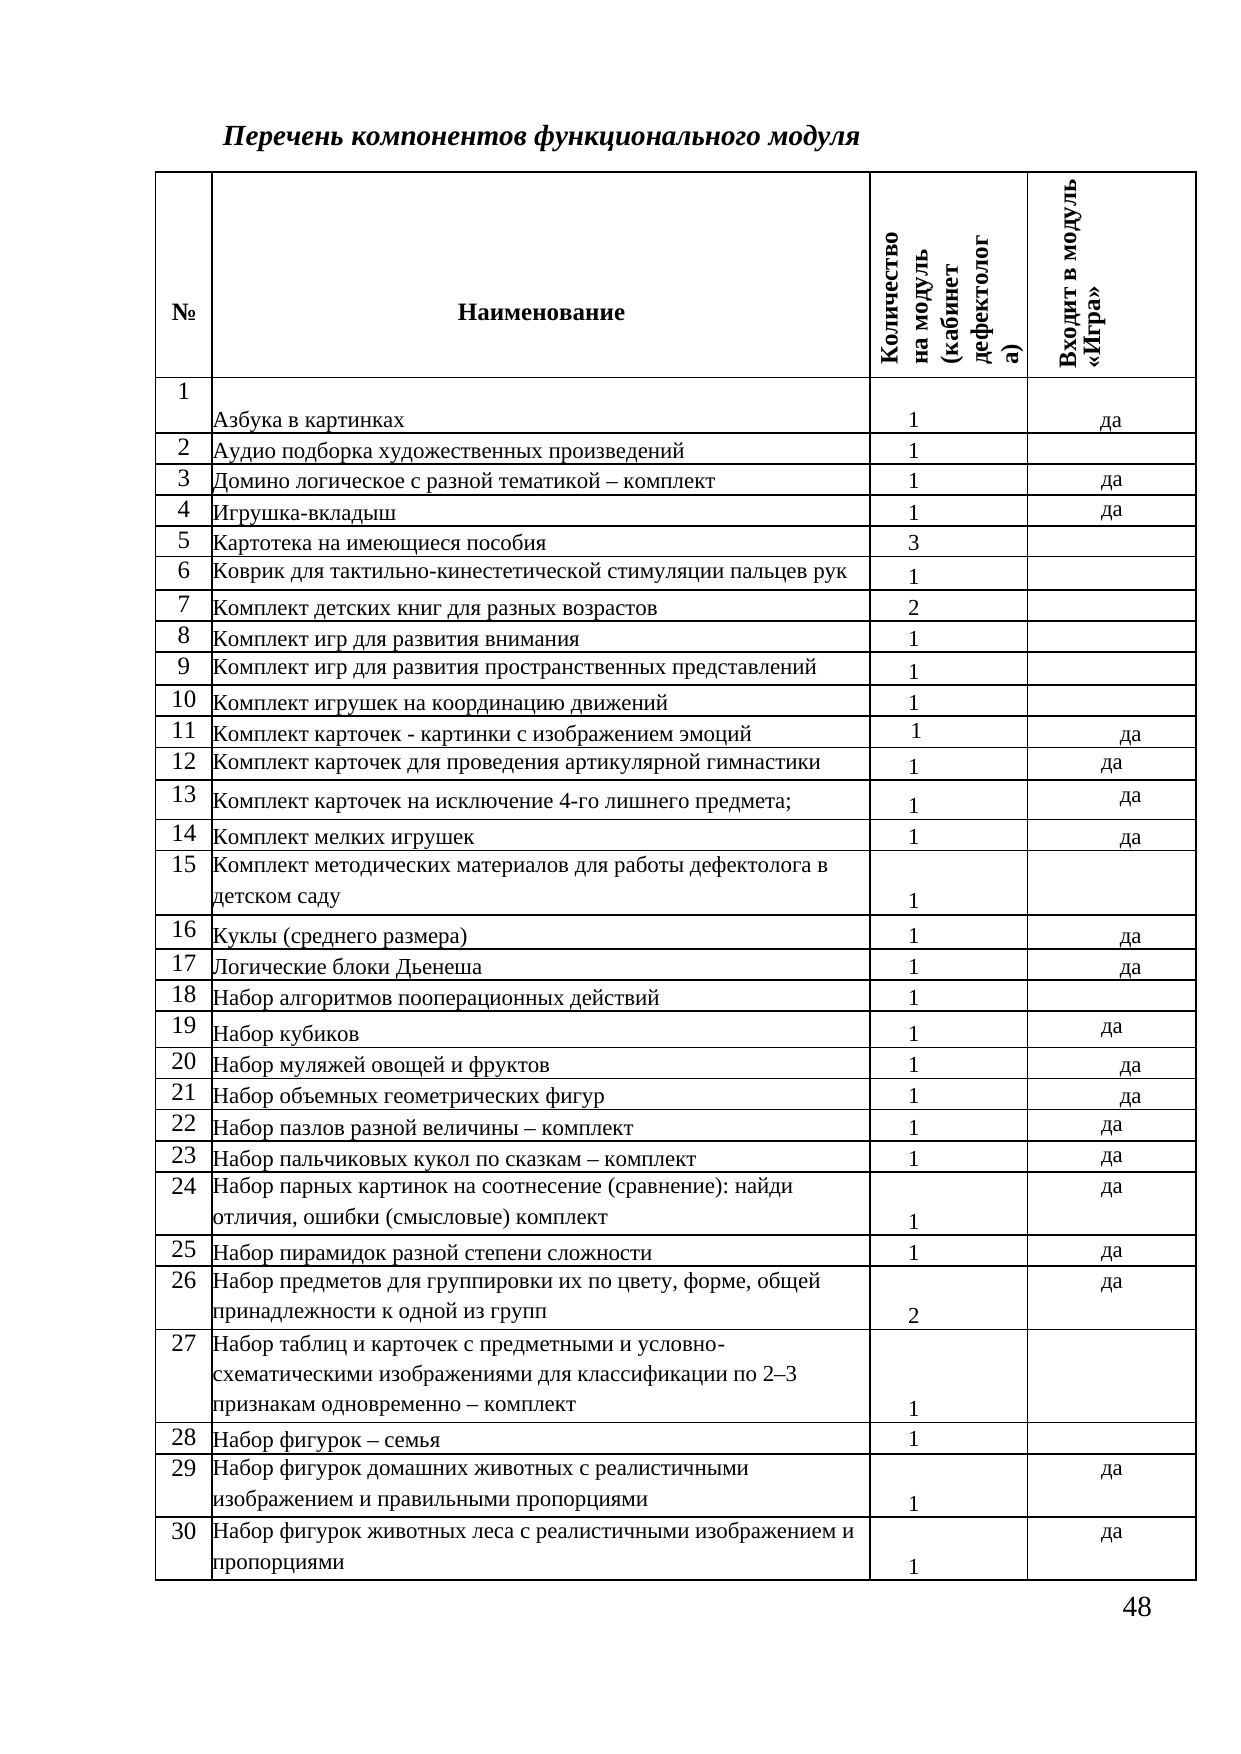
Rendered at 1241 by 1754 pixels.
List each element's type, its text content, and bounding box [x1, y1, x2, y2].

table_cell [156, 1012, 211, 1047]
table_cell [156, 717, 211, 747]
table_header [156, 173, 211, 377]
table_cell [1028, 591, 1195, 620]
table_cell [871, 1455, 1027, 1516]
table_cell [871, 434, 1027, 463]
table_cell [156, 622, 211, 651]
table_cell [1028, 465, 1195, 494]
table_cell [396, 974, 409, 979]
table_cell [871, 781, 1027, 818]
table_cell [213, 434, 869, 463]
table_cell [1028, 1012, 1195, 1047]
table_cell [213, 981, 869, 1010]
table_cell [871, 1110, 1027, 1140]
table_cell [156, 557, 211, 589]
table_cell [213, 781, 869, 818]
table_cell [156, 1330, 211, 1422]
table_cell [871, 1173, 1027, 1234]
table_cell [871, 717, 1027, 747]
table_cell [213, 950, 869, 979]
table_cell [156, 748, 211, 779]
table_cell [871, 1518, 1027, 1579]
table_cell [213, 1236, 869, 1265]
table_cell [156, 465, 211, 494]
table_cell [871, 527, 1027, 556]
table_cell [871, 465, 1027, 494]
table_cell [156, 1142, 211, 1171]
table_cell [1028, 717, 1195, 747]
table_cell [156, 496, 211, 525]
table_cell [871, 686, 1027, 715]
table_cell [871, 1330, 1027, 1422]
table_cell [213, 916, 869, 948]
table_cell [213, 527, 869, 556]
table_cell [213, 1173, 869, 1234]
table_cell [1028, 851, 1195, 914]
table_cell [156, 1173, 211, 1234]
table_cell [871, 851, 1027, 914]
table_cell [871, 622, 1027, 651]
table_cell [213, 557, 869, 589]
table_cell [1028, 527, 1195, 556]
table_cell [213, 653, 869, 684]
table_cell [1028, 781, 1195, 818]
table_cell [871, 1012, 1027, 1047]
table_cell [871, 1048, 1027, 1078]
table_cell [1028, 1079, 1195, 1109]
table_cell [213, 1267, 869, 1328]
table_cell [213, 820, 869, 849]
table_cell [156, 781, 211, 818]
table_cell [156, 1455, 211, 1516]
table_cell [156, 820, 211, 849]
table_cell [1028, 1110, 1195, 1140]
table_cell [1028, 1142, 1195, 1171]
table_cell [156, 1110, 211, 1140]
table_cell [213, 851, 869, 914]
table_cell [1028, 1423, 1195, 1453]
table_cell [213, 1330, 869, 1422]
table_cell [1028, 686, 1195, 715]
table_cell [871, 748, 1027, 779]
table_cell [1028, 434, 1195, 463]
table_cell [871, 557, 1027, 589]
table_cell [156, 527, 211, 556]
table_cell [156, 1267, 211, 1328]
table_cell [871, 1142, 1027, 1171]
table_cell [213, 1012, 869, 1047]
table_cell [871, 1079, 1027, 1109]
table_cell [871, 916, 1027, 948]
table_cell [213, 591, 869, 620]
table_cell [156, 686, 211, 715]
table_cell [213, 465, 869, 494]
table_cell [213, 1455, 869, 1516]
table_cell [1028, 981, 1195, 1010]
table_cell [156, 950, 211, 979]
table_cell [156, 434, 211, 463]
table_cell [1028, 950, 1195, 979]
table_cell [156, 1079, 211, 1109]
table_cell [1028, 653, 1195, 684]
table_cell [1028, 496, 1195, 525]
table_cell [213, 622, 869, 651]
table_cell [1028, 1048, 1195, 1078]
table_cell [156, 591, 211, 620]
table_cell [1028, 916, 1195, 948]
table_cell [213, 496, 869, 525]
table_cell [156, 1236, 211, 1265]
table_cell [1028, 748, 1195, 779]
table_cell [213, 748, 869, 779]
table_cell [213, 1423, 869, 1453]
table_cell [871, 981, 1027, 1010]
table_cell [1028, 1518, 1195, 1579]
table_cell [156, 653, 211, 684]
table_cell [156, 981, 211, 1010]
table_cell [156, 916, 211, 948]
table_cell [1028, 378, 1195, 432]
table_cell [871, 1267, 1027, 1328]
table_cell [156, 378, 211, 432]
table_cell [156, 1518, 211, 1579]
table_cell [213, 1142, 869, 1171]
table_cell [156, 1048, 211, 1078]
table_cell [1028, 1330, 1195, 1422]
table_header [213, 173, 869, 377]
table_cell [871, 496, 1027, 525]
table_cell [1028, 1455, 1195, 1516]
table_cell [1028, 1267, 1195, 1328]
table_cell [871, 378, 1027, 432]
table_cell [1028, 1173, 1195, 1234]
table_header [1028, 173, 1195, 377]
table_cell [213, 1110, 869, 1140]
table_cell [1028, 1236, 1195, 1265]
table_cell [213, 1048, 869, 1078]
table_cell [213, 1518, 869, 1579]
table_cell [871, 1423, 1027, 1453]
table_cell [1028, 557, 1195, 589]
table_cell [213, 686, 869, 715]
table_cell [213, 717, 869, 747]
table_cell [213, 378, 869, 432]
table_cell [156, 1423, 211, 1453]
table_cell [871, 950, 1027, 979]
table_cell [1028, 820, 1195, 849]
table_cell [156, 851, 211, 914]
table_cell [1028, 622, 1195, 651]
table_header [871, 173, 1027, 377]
text Перечень компонентов функционального модуля [223, 118, 1152, 152]
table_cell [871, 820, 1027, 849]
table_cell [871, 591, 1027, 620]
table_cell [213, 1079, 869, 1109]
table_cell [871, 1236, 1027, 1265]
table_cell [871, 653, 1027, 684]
